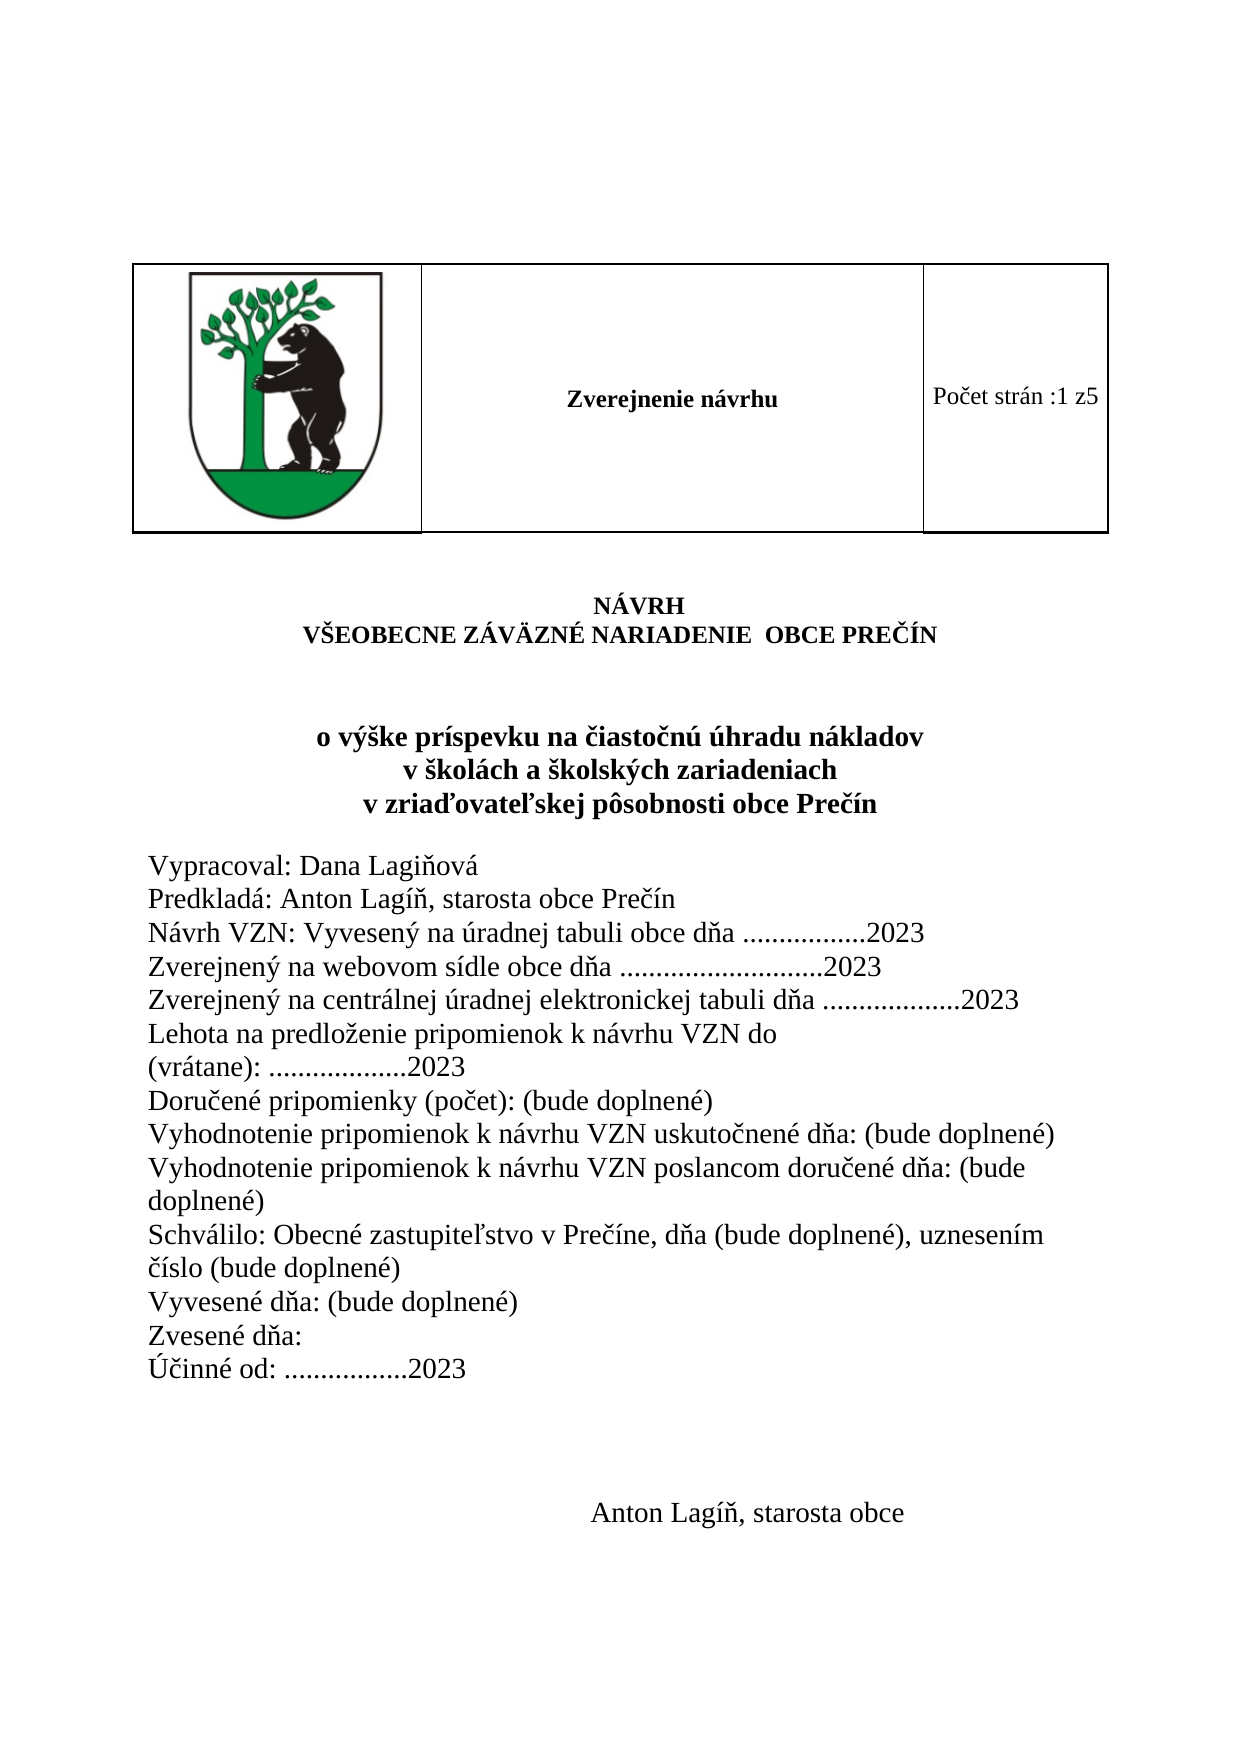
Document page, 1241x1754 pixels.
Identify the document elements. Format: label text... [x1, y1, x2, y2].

picture [152, 272, 413, 523]
text Vyhodnotenie pripomienok k návrhu VZN poslancom doručené dňa: (bude doplnené) [148, 1150, 1093, 1217]
text v školách a školských zariadeniach [148, 752, 1093, 786]
text Zvesené dňa: [148, 1318, 1093, 1351]
text Vyhodnotenie pripomienok k návrhu VZN uskutočnené dňa: (bude doplnené) [148, 1116, 1093, 1150]
text Doručené pripomienky (počet): (bude doplnené) [148, 1083, 1093, 1116]
text Vyvesené dňa: (bude doplnené) [148, 1284, 1093, 1318]
table_header [134, 265, 421, 531]
text VŠEOBECNE ZÁVÄZNÉ NARIADENIE OBCE PREČÍN [148, 620, 1093, 648]
table_header Zverejnenie návrhu [422, 265, 923, 531]
text Návrh VZN: Vyvesený na úradnej tabuli obce dňa .................2023 [148, 915, 1093, 949]
text Schválilo: Obecné zastupiteľstvo v Prečíne, dňa (bude doplnené), uznesením číslo (bude doplnené) [148, 1217, 1093, 1284]
table_header Počet strán :1 z5 [924, 265, 1107, 531]
text Predkladá: Anton Lagíň, starosta obce Prečín [148, 882, 1093, 915]
text v zriaďovateľskej pôsobnosti obce Prečín [148, 786, 1093, 819]
text NÁVRH [185, 591, 1093, 620]
text Zverejnený na centrálnej úradnej elektronickej tabuli dňa ...................2023 [148, 982, 1093, 1016]
text Účinné od: .................2023 [148, 1351, 1093, 1385]
text Vypracoval: Dana Lagiňová [148, 848, 1093, 882]
text Anton Lagíň, starosta obce [516, 1495, 1093, 1529]
text Zverejnený na webovom sídle obce dňa ............................2023 [148, 949, 1093, 982]
text o výške príspevku na čiastočnú úhradu nákladov [148, 719, 1093, 752]
text Lehota na predloženie pripomienok k návrhu VZN do (vrátane): ...................2023 [148, 1016, 1093, 1083]
